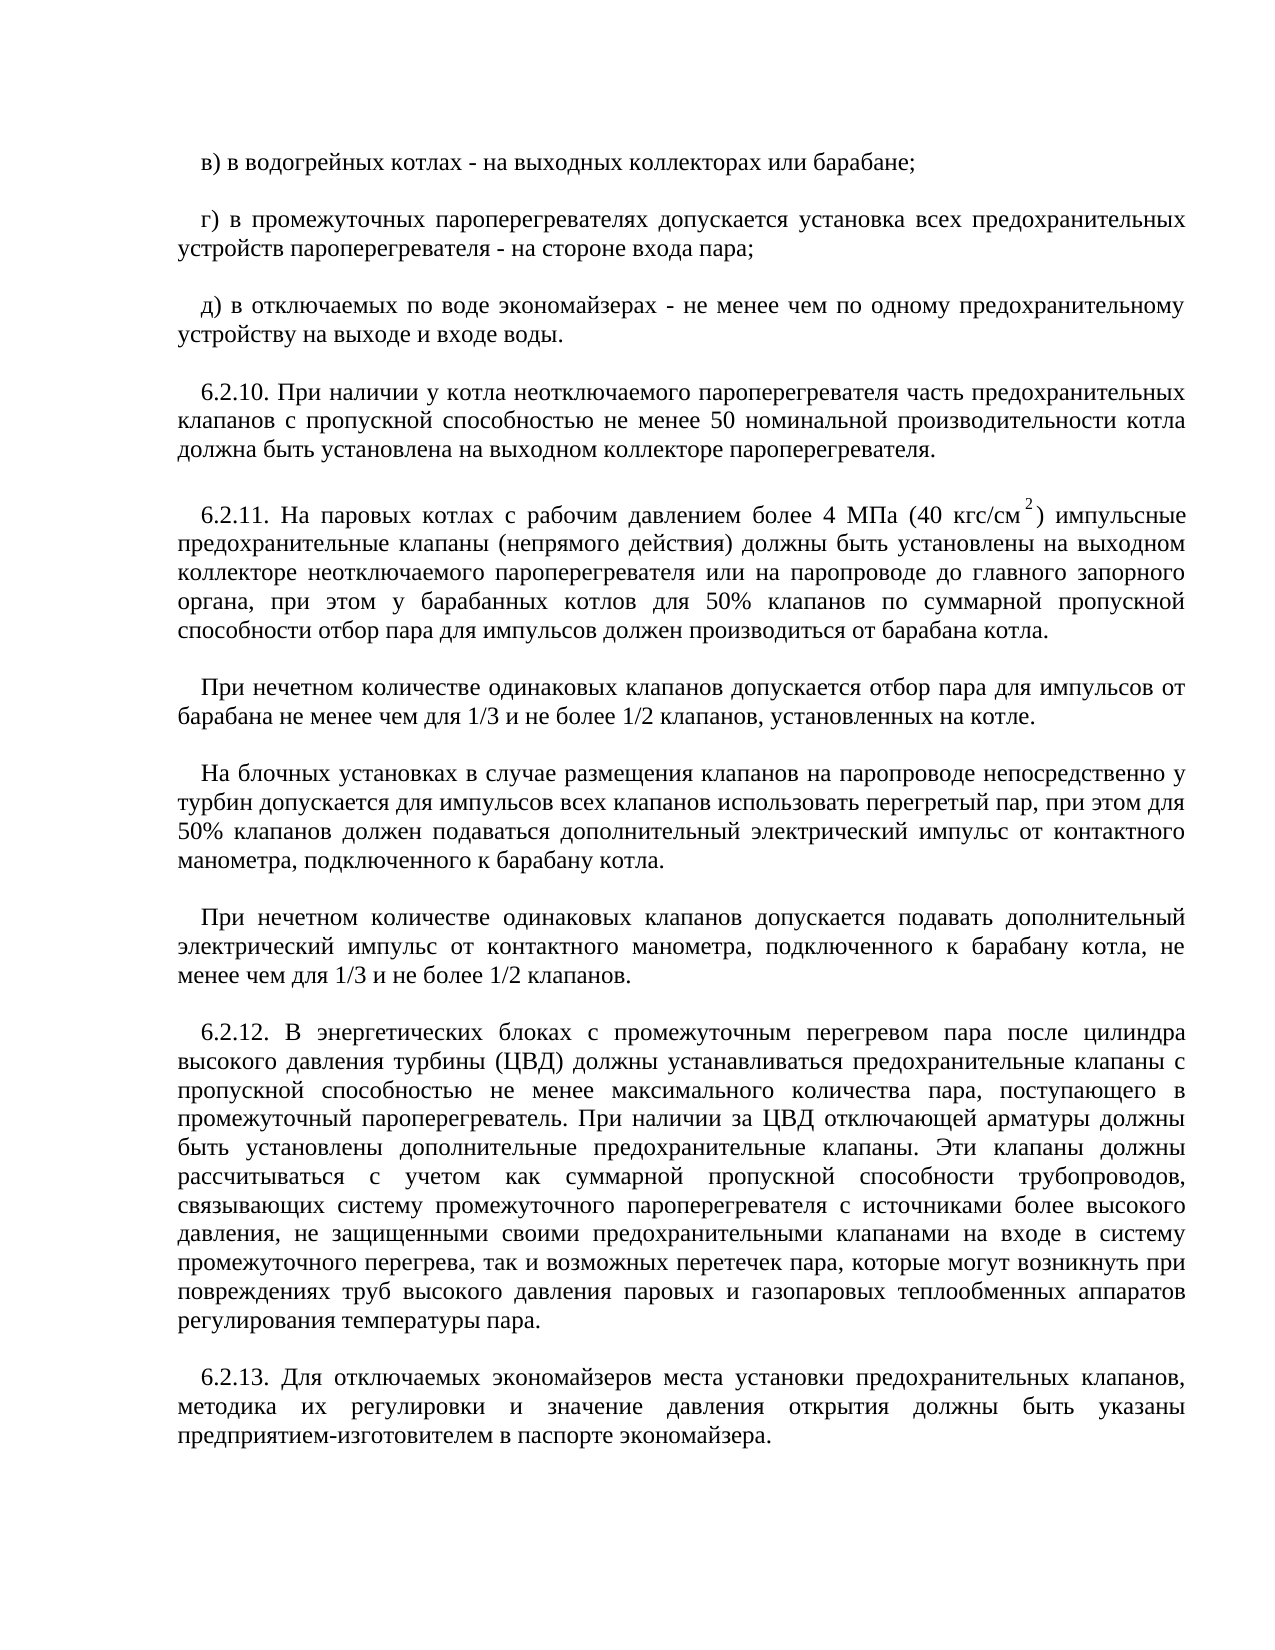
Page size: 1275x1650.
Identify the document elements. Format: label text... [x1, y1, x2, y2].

text д) в отключаемых по воде экономайзерах - не менее чем по одному предохранительному устройству на выходе и входе воды. [177, 291, 1186, 348]
text 6.2.11. На паровых котлах с рабочим давлением более 4 МПа (40 кгс/см) импульсные предохранительные клапаны (непрямого действия) должны быть установлены на выходном коллекторе неотключаемого пароперегревателя или на паропроводе до главного запорного органа, при этом у барабанных котлов для 50% клапанов по суммарной пропускной способности отбор пара для импульсов должен производиться от барабана котла. [177, 492, 1186, 643]
text 6.2.12. В энергетических блоках с промежуточным перегревом пара после цилиндра высокого давления турбины (ЦВД) должны устанавливаться предохранительные клапаны с пропускной способностью не менее максимального количества пара, поступающего в промежуточный пароперегреватель. При наличии за ЦВД отключающей арматуры должны быть установлены дополнительные предохранительные клапаны. Эти клапаны должны рассчитываться с учетом как суммарной пропускной способности трубопроводов, связывающих систему промежуточного пароперегревателя с источниками более высокого давления, не защищенными своими предохранительными клапанами на входе в систему промежуточного перегрева, так и возможных перетечек пара, которые могут возникнуть при повреждениях труб высокого давления паровых и газопаровых теплообменных аппаратов регулирования температуры пара. [177, 1017, 1186, 1333]
text 6.2.10. При наличии у котла неотключаемого пароперегревателя часть предохранительных клапанов с пропускной способностью не менее 50 номинальной производительности котла должна быть установлена на выходном коллекторе пароперегревателя. [177, 377, 1186, 463]
text в) в водогрейных котлах - на выходных коллекторах или барабане; [177, 147, 1186, 176]
text При нечетном количестве одинаковых клапанов допускается отбор пара для импульсов от барабана не менее чем для 1/3 и не более 1/2 клапанов, установленных на котле. [177, 672, 1186, 730]
text г) в промежуточных пароперегревателях допускается установка всех предохранительных устройств пароперегревателя - на стороне входа пара; [177, 204, 1186, 262]
text При нечетном количестве одинаковых клапанов допускается подавать дополнительный электрический импульс от контактного манометра, подключенного к барабану котла, не менее чем для 1/3 и не более 1/2 клапанов. [177, 902, 1186, 988]
text На блочных установках в случае размещения клапанов на паропроводе непосредственно у турбин допускается для импульсов всех клапанов использовать перегретый пар, при этом для 50% клапанов должен подаваться дополнительный электрический импульс от контактного манометра, подключенного к барабану котла. [177, 758, 1186, 873]
text 6.2.13. Для отключаемых экономайзеров места установки предохранительных клапанов, методика их регулировки и значение давления открытия должны быть указаны предприятием-изготовителем в паспорте экономайзера. [177, 1362, 1186, 1448]
